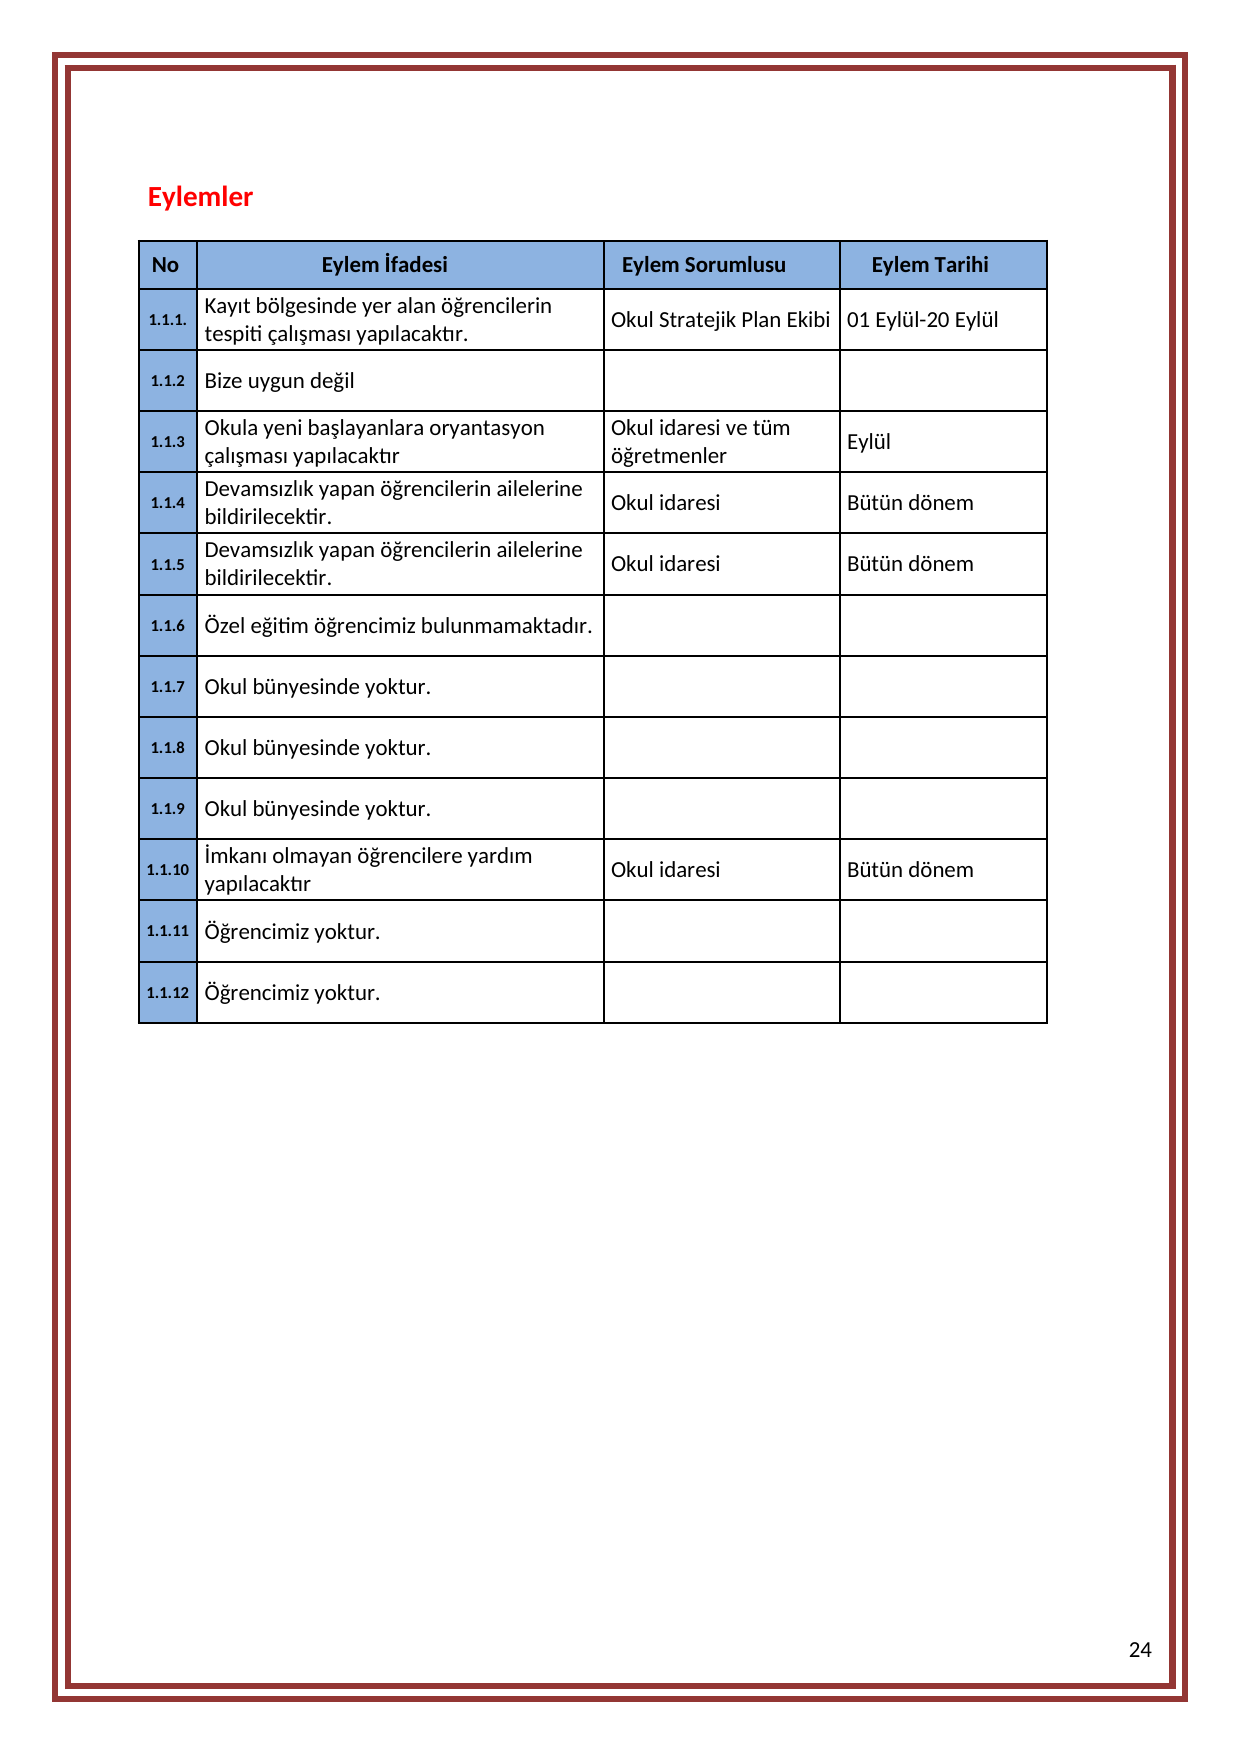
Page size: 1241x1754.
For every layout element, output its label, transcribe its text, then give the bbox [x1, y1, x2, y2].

table_cell [605, 657, 839, 716]
table_cell Okul idaresi [605, 840, 839, 899]
table_cell Devamsızlık yapan öğrencilerin ailelerine bildirilecektir. [198, 534, 603, 594]
table_cell İmkanı olmayan öğrencilere yardım yapılacaktır [198, 840, 603, 899]
table_cell 1.1.1. [140, 290, 196, 349]
table_cell Kayıt bölgesinde yer alan öğrencilerin tespiti çalışması yapılacaktır. [198, 290, 603, 349]
table_cell [841, 718, 1046, 777]
table_cell 1.1.8 [140, 718, 196, 777]
table_cell Bütün dönem [841, 534, 1046, 594]
table_cell Okul idaresi [605, 473, 839, 532]
table_cell [605, 351, 839, 410]
table_cell Eylül [841, 412, 1046, 471]
table_cell 1.1.11 [140, 901, 196, 961]
table_cell Okul idaresi ve tüm öğretmenler [605, 412, 839, 471]
table_cell 1.1.10 [140, 840, 196, 899]
table_cell Bütün dönem [841, 473, 1046, 532]
table_cell [841, 596, 1046, 655]
table_header No [140, 242, 196, 288]
table_cell [605, 596, 839, 655]
table_cell [841, 351, 1046, 410]
table_cell Okul bünyesinde yoktur. [198, 718, 603, 777]
table_cell Okul idaresi [605, 534, 839, 594]
table_cell 1.1.12 [140, 963, 196, 1022]
table_cell 1.1.5 [140, 534, 196, 594]
table_cell Okul Stratejik Plan Ekibi [605, 290, 839, 349]
table_cell 1.1.3 [140, 412, 196, 471]
table_cell 1.1.6 [140, 596, 196, 655]
text Eylemler [148, 178, 1163, 214]
table_cell [605, 963, 839, 1022]
table_cell [605, 901, 839, 961]
table_cell Okul bünyesinde yoktur. [198, 657, 603, 716]
table_cell [605, 718, 839, 777]
table_cell Bütün dönem [841, 840, 1046, 899]
table_header Eylem İfadesi [198, 242, 603, 288]
table_cell Özel eğitim öğrencimiz bulunmamaktadır. [198, 596, 603, 655]
table_cell Devamsızlık yapan öğrencilerin ailelerine bildirilecektir. [198, 473, 603, 532]
table_header Eylem Tarihi [841, 242, 1046, 288]
table_cell 1.1.4 [140, 473, 196, 532]
table_cell [605, 779, 839, 838]
table_cell [841, 779, 1046, 838]
table_cell [841, 657, 1046, 716]
table_cell Okul bünyesinde yoktur. [198, 779, 603, 838]
table_cell 1.1.7 [140, 657, 196, 716]
table_cell Okula yeni başlayanlara oryantasyon çalışması yapılacaktır [198, 412, 603, 471]
table_cell [841, 901, 1046, 961]
table_cell [841, 963, 1046, 1022]
table_cell Bize uygun değil [198, 351, 603, 410]
table_header Eylem Sorumlusu [605, 242, 839, 288]
table_cell 1.1.9 [140, 779, 196, 838]
table_cell 01 Eylül-20 Eylül [841, 290, 1046, 349]
table_cell Öğrencimiz yoktur. [198, 963, 603, 1022]
table_cell 1.1.2 [140, 351, 196, 410]
table_cell Öğrencimiz yoktur. [198, 901, 603, 961]
